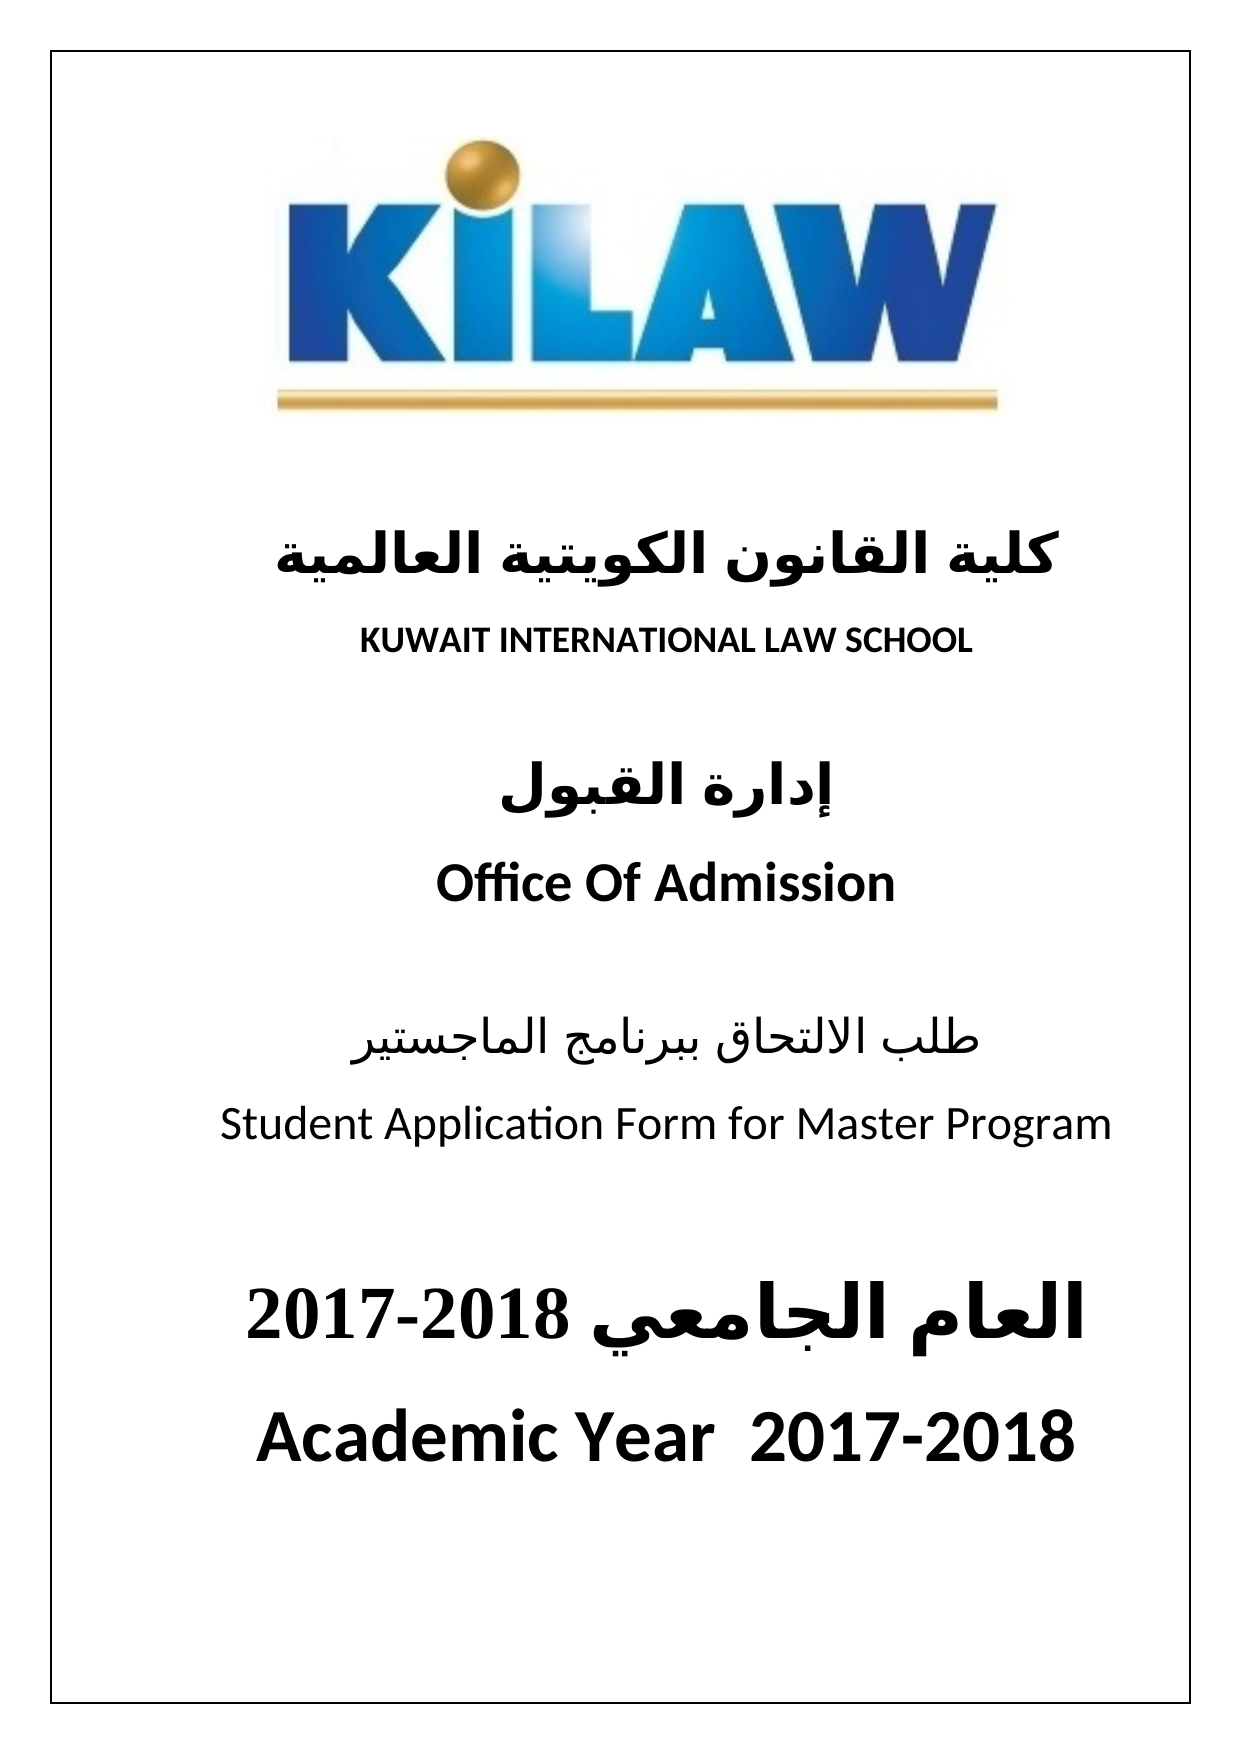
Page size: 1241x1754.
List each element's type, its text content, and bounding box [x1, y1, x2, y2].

text Student Application Form for Master Program [196, 1092, 1137, 1151]
text العام الجامعي 2018-2017 [196, 1269, 1137, 1355]
text إدارة القبول [196, 752, 1137, 816]
picture [262, 136, 1019, 421]
text طلب الالتحاق ببرنامج الماجستير [196, 1008, 1137, 1063]
text كلية القانون الكويتية العالمية [196, 521, 1137, 586]
text Academic Year 2017-2018 [196, 1389, 1137, 1480]
text Office Of Admission [196, 847, 1137, 916]
text KUWAIT INTERNATIONAL LAW SCHOOL [196, 616, 1137, 662]
